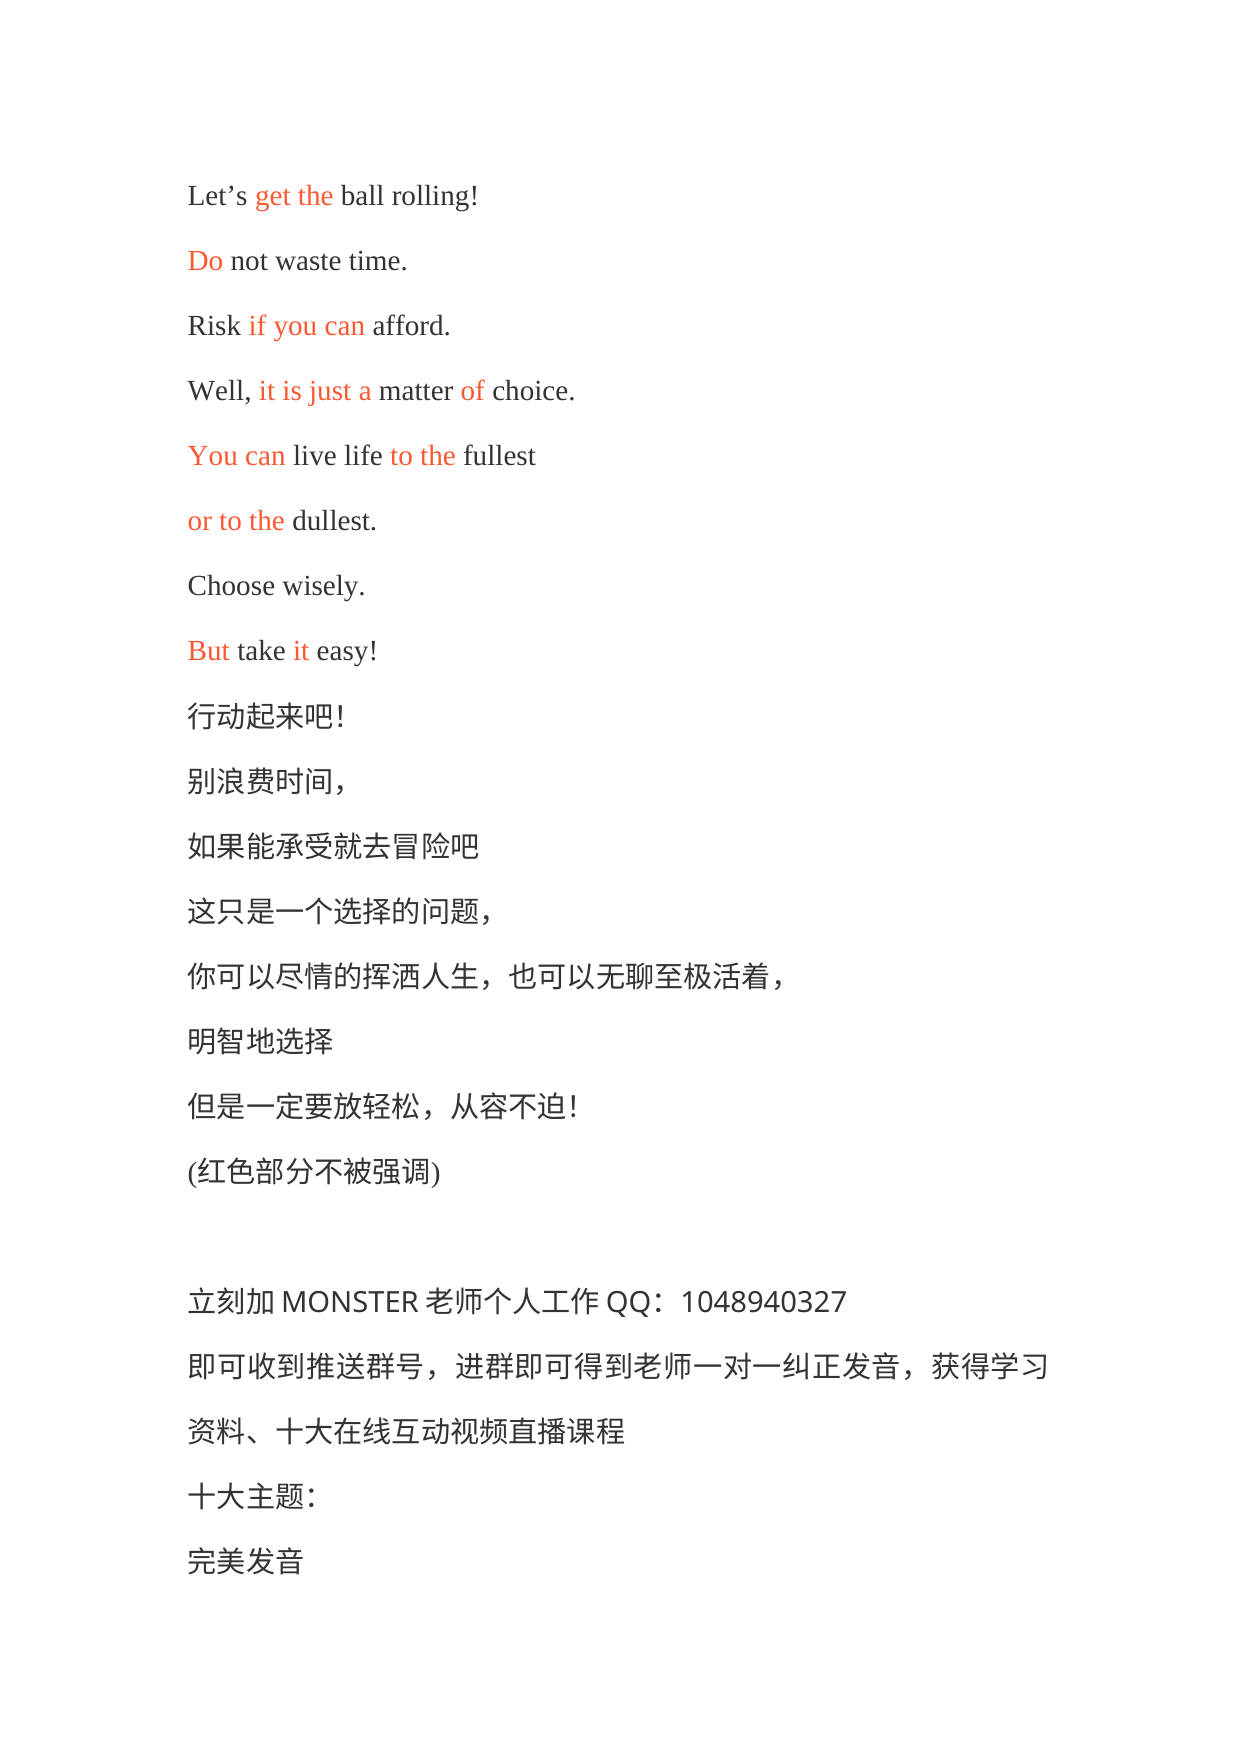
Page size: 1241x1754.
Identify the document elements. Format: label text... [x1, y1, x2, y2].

text 立刻加MONSTER老师个人工作QQ：1048940327 [187, 1267, 1053, 1332]
text Let’s get the ball rolling! Do not waste time. Risk if you can afford. Well, it is just a matter of choice. You can live life to the fullest or to the dullest. Choose wisely. But take it easy! [187, 162, 1053, 682]
text 行动起来吧！ 别浪费时间， 如果能承受就去冒险吧 这只是一个选择的问题， 你可以尽情的挥洒人生，也可以无聊至极活着， 明智地选择 但是一定要放轻松，从容不迫！ (红色部分不被强调) [187, 682, 1053, 1202]
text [187, 1332, 1053, 1592]
